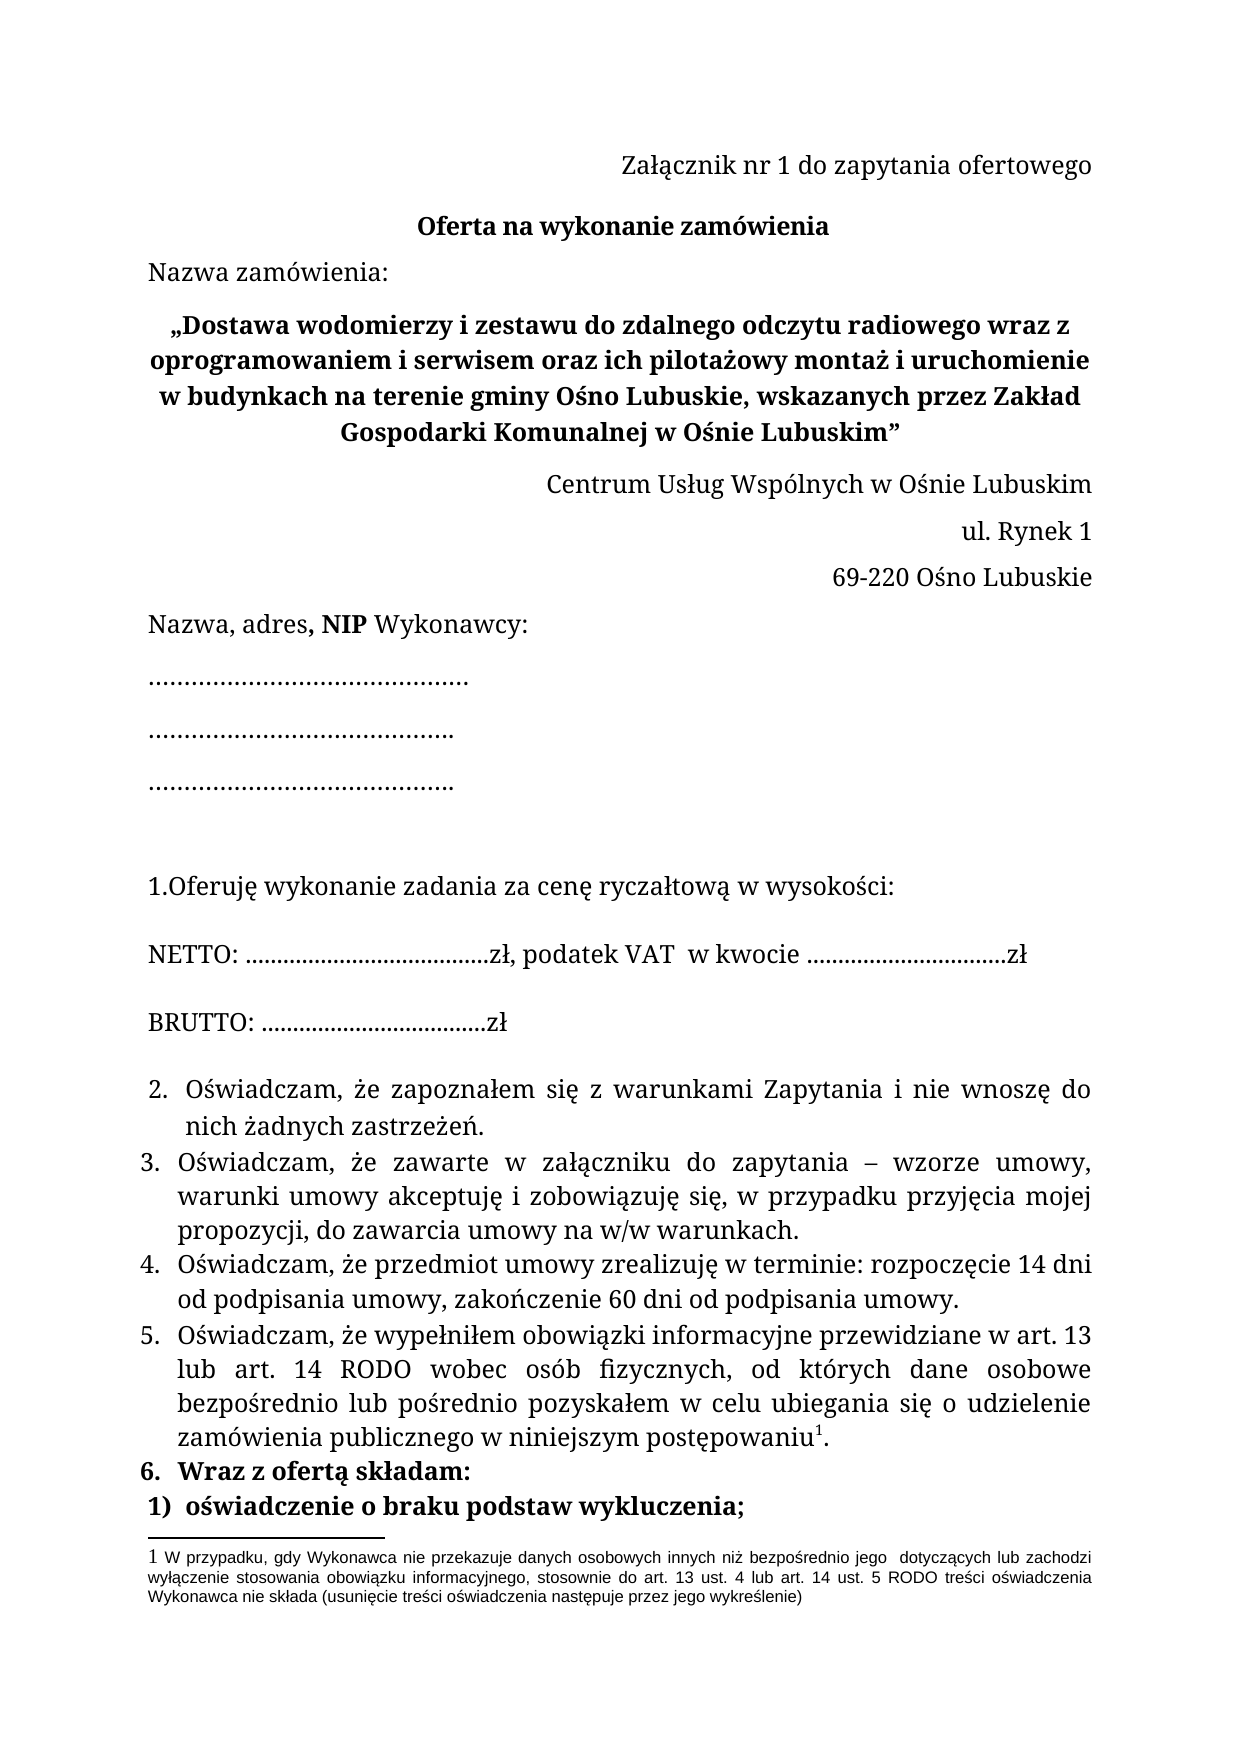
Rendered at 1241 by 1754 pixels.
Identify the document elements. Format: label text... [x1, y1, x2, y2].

text „Dostawa wodomierzy i zestawu do zdalnego odczytu radiowego wraz z oprogramowaniem i serwisem oraz ich pilotażowy montaż i uruchomienie w budynkach na terenie gminy Ośno Lubuskie, wskazanych przez Zakład Gospodarki Komunalnej w Ośnie Lubuskim” [148, 307, 1093, 448]
text ……………………………………… [148, 659, 1093, 693]
text ul. Rynek 1 [148, 513, 1093, 547]
list Oświadczam, że zawarte w załączniku do zapytania – wzorze umowy, warunki umowy akceptuję i zobowiązuję się, w przypadku przyjęcia mojej propozycji, do zawarcia umowy na w/w warunkach. [140, 1144, 1093, 1246]
text 1.Oferuję wykonanie zadania za cenę ryczałtową w wysokości: [148, 868, 1093, 903]
text BRUTTO: ....................................zł [148, 1004, 1093, 1038]
list oświadczenie o braku podstaw wykluczenia; [148, 1488, 1093, 1522]
text ……………………………………. [148, 711, 1093, 745]
text Nazwa, adres, NIP Wykonawcy: [148, 607, 1093, 641]
text 69-220 Ośno Lubuskie [148, 560, 1093, 594]
text Centrum Usług Wspólnych w Ośnie Lubuskim [148, 467, 1093, 501]
list Oświadczam, że przedmiot umowy zrealizuję w terminie: rozpoczęcie 14 dni od podpisania umowy, zakończenie 60 dni od podpisania umowy. [140, 1246, 1093, 1316]
list Oświadczam, że wypełniłem obowiązki informacyjne przewidziane w art. 13 lub art. 14 RODO wobec osób fizycznych, od których dane osobowe bezpośrednio lub pośrednio pozyskałem w celu ubiegania się o udzielenie zamówienia publicznego w niniejszym postępowaniu. [140, 1318, 1093, 1454]
list Oświadczam, że zapoznałem się z warunkami Zapytania i nie wnoszę do nich żadnych zastrzeżeń. [148, 1072, 1093, 1142]
subtitle Oferta na wykonanie zamówienia [148, 208, 1093, 242]
text NETTO: .......................................zł, podatek VAT w kwocie ................................zł [148, 937, 1093, 971]
text Załącznik nr 1 do zapytania ofertowego [185, 148, 1093, 182]
text Nazwa zamówienia: [148, 255, 1093, 289]
list Wraz z ofertą składam: [140, 1454, 1093, 1488]
text ……………………………………. [148, 764, 1093, 798]
